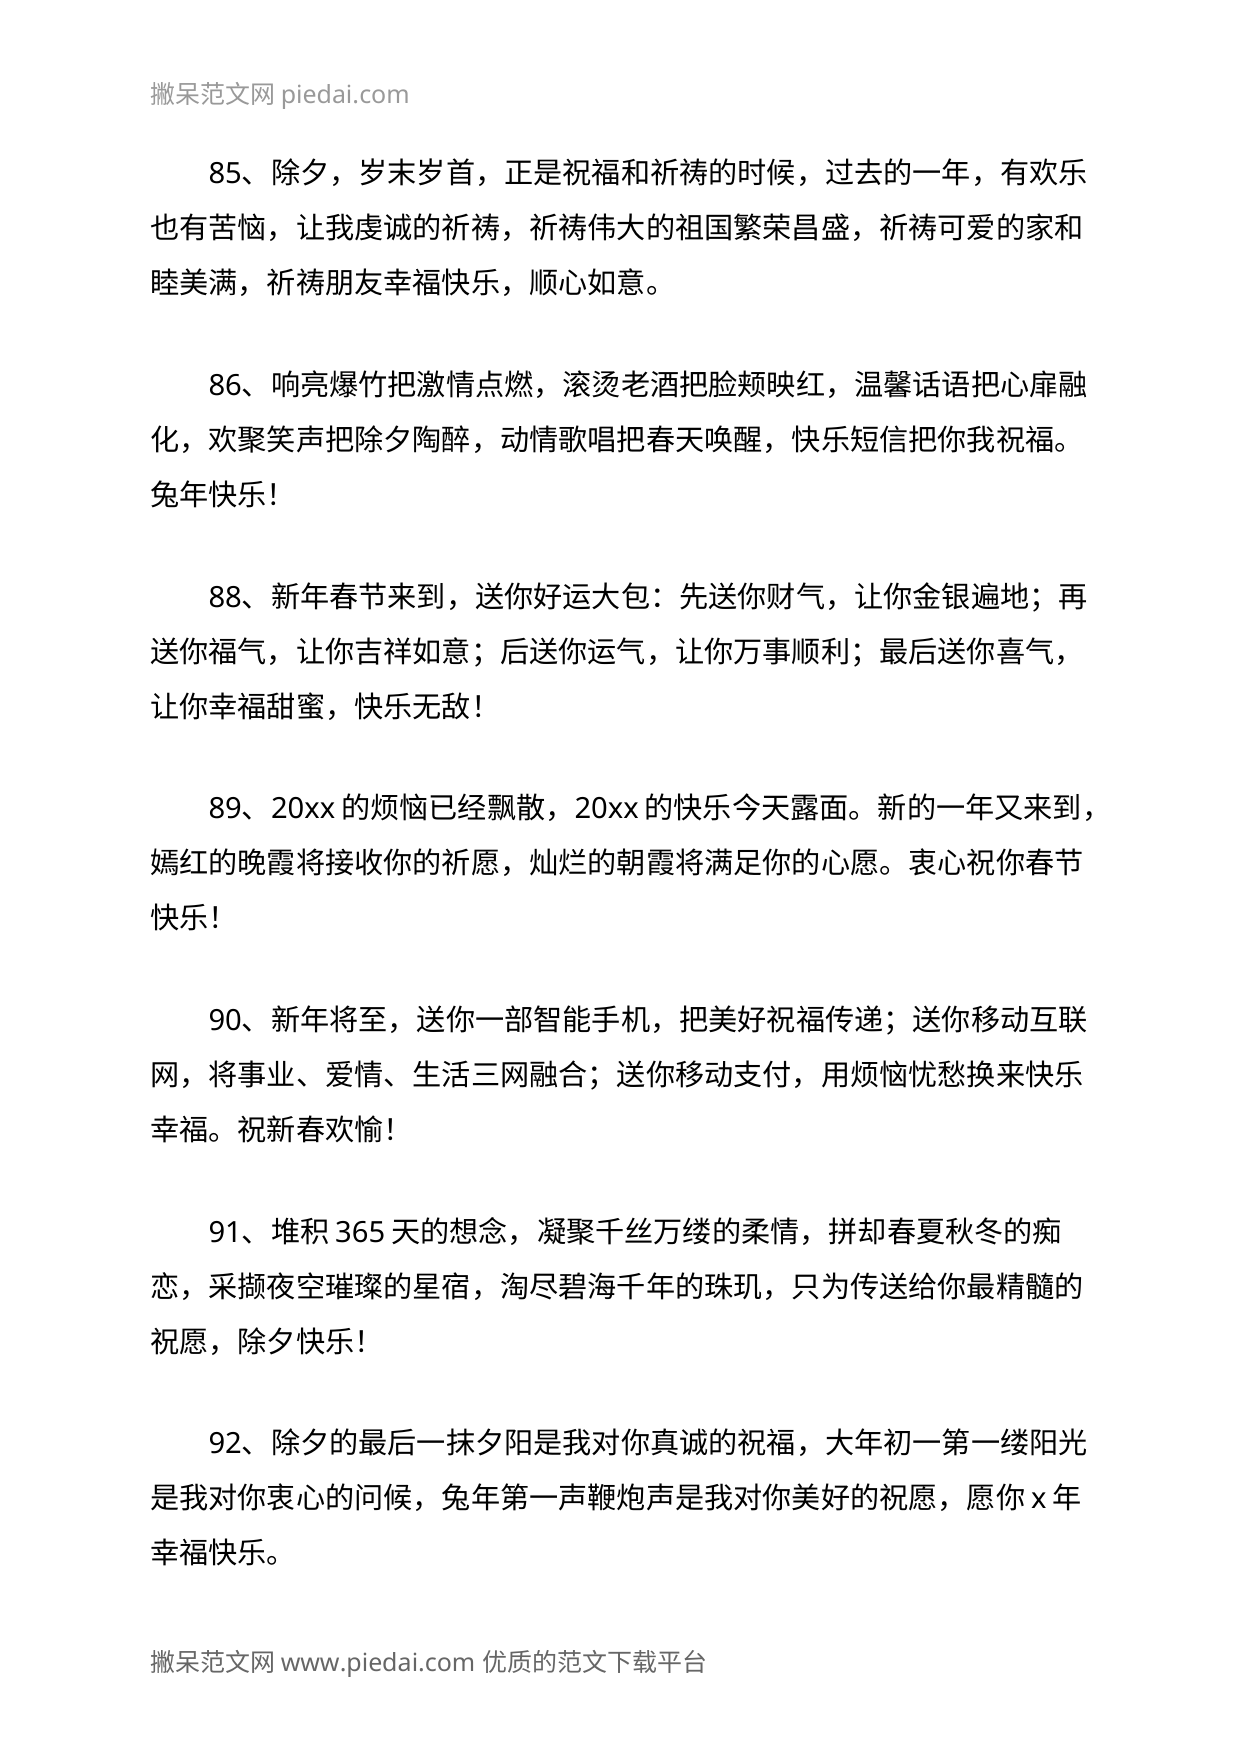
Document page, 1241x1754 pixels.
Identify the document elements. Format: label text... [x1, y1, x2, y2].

text 91、堆积365天的想念，凝聚千丝万缕的柔情，拼却春夏秋冬的痴恋，采撷夜空璀璨的星宿，淘尽碧海千年的珠玑，只为传送给你最精髓的祝愿，除夕快乐！ [150, 1208, 1090, 1361]
text 88、新年春节来到，送你好运大包：先送你财气，让你金银遍地；再送你福气，让你吉祥如意；后送你运气，让你万事顺利；最后送你喜气，让你幸福甜蜜，快乐无敌！ [150, 573, 1090, 726]
text 92、除夕的最后一抹夕阳是我对你真诚的祝福，大年初一第一缕阳光是我对你衷心的问候，兔年第一声鞭炮声是我对你美好的祝愿，愿你x年幸福快乐。 [150, 1420, 1090, 1572]
text 89、20xx的烦恼已经飘散，20xx的快乐今天露面。新的一年又来到，嫣红的晚霞将接收你的祈愿，灿烂的朝霞将满足你的心愿。衷心祝你春节快乐！ [150, 785, 1090, 937]
text 90、新年将至，送你一部智能手机，把美好祝福传递；送你移动互联网，将事业、爱情、生活三网融合；送你移动支付，用烦恼忧愁换来快乐幸福。祝新春欢愉！ [150, 997, 1090, 1149]
text 86、响亮爆竹把激情点燃，滚烫老酒把脸颊映红，温馨话语把心扉融化，欢聚笑声把除夕陶醉，动情歌唱把春天唤醒，快乐短信把你我祝福。兔年快乐！ [150, 362, 1090, 514]
text 85、除夕，岁末岁首，正是祝福和祈祷的时候，过去的一年，有欢乐也有苦恼，让我虔诚的祈祷，祈祷伟大的祖国繁荣昌盛，祈祷可爱的家和睦美满，祈祷朋友幸福快乐，顺心如意。 [150, 150, 1090, 302]
